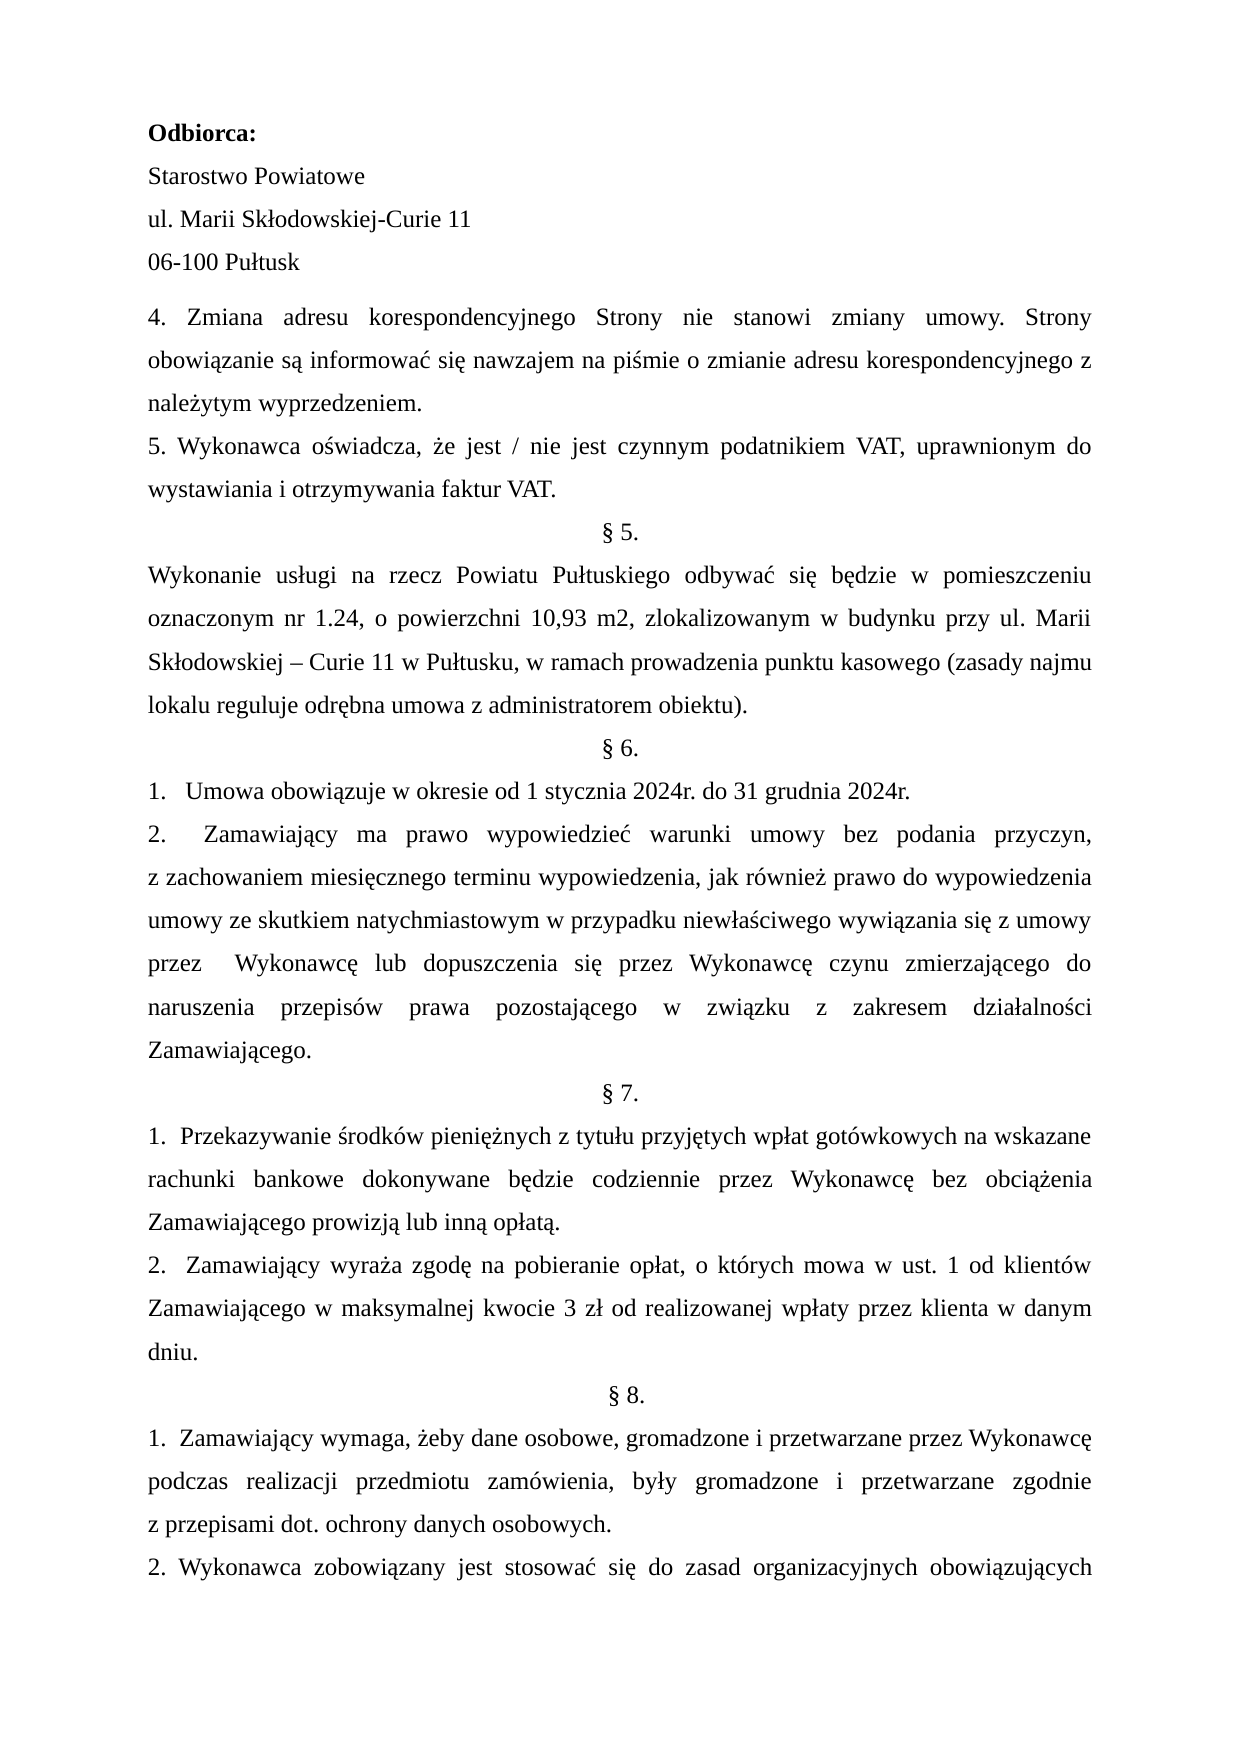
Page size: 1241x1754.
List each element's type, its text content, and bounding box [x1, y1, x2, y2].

text § 5. [148, 517, 1093, 546]
text 1. Umowa obowiązuje w okresie od 1 stycznia 2024r. do 31 grudnia 2024r. [148, 776, 1093, 805]
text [148, 1552, 1093, 1581]
text ul. Marii Skłodowskiej-Curie 11 [148, 204, 1093, 233]
text § 8. [148, 1380, 1093, 1408]
text Wykonanie usługi na rzecz Powiatu Pułtuskiego odbywać się będzie w pomieszczeniu oznaczonym nr 1.24, o powierzchni 10,93 m2, zlokalizowanym w budynku przy ul. Marii Skłodowskiej – Curie 11 w Pułtusku, w ramach prowadzenia punktu kasowego (zasady najmu lokalu reguluje odrębna umowa z administratorem obiektu). [148, 560, 1093, 718]
text 1. Zamawiający wymaga, żeby dane osobowe, gromadzone i przetwarzane przez Wykonawcę podczas realizacji przedmiotu zamówienia, były gromadzone i przetwarzane zgodnie z przepisami dot. ochrony danych osobowych. [148, 1423, 1093, 1538]
text Starostwo Powiatowe [148, 161, 1093, 190]
text § 7. [148, 1078, 1093, 1107]
text § 6. [148, 733, 1093, 762]
text Odbiorca: [148, 118, 1093, 147]
text 2. Zamawiający ma prawo wypowiedzieć warunki umowy bez podania przyczyn, z zachowaniem miesięcznego terminu wypowiedzenia, jak również prawo do wypowiedzenia umowy ze skutkiem natychmiastowym w przypadku niewłaściwego wywiązania się z umowy przez Wykonawcę lub dopuszczenia się przez Wykonawcę czynu zmierzającego do naruszenia przepisów prawa pozostającego w związku z zakresem działalności Zamawiającego. [148, 819, 1093, 1063]
text 2. Zamawiający wyraża zgodę na pobieranie opłat, o których mowa w ust. 1 od klientów Zamawiającego w maksymalnej kwocie 3 zł od realizowanej wpłaty przez klienta w danym dniu. [148, 1250, 1093, 1365]
text 4. Zmiana adresu korespondencyjnego Strony nie stanowi zmiany umowy. Strony obowiązanie są informować się nawzajem na piśmie o zmianie adresu korespondencyjnego z należytym wyprzedzeniem. [148, 302, 1093, 417]
text 5. Wykonawca oświadcza, że jest / nie jest czynnym podatnikiem VAT, uprawnionym do wystawiania i otrzymywania faktur VAT. [148, 431, 1093, 503]
text 1. Przekazywanie środków pieniężnych z tytułu przyjętych wpłat gotówkowych na wskazane rachunki bankowe dokonywane będzie codziennie przez Wykonawcę bez obciążenia Zamawiającego prowizją lub inną opłatą. [148, 1121, 1093, 1236]
text 06-100 Pułtusk [148, 247, 1093, 276]
